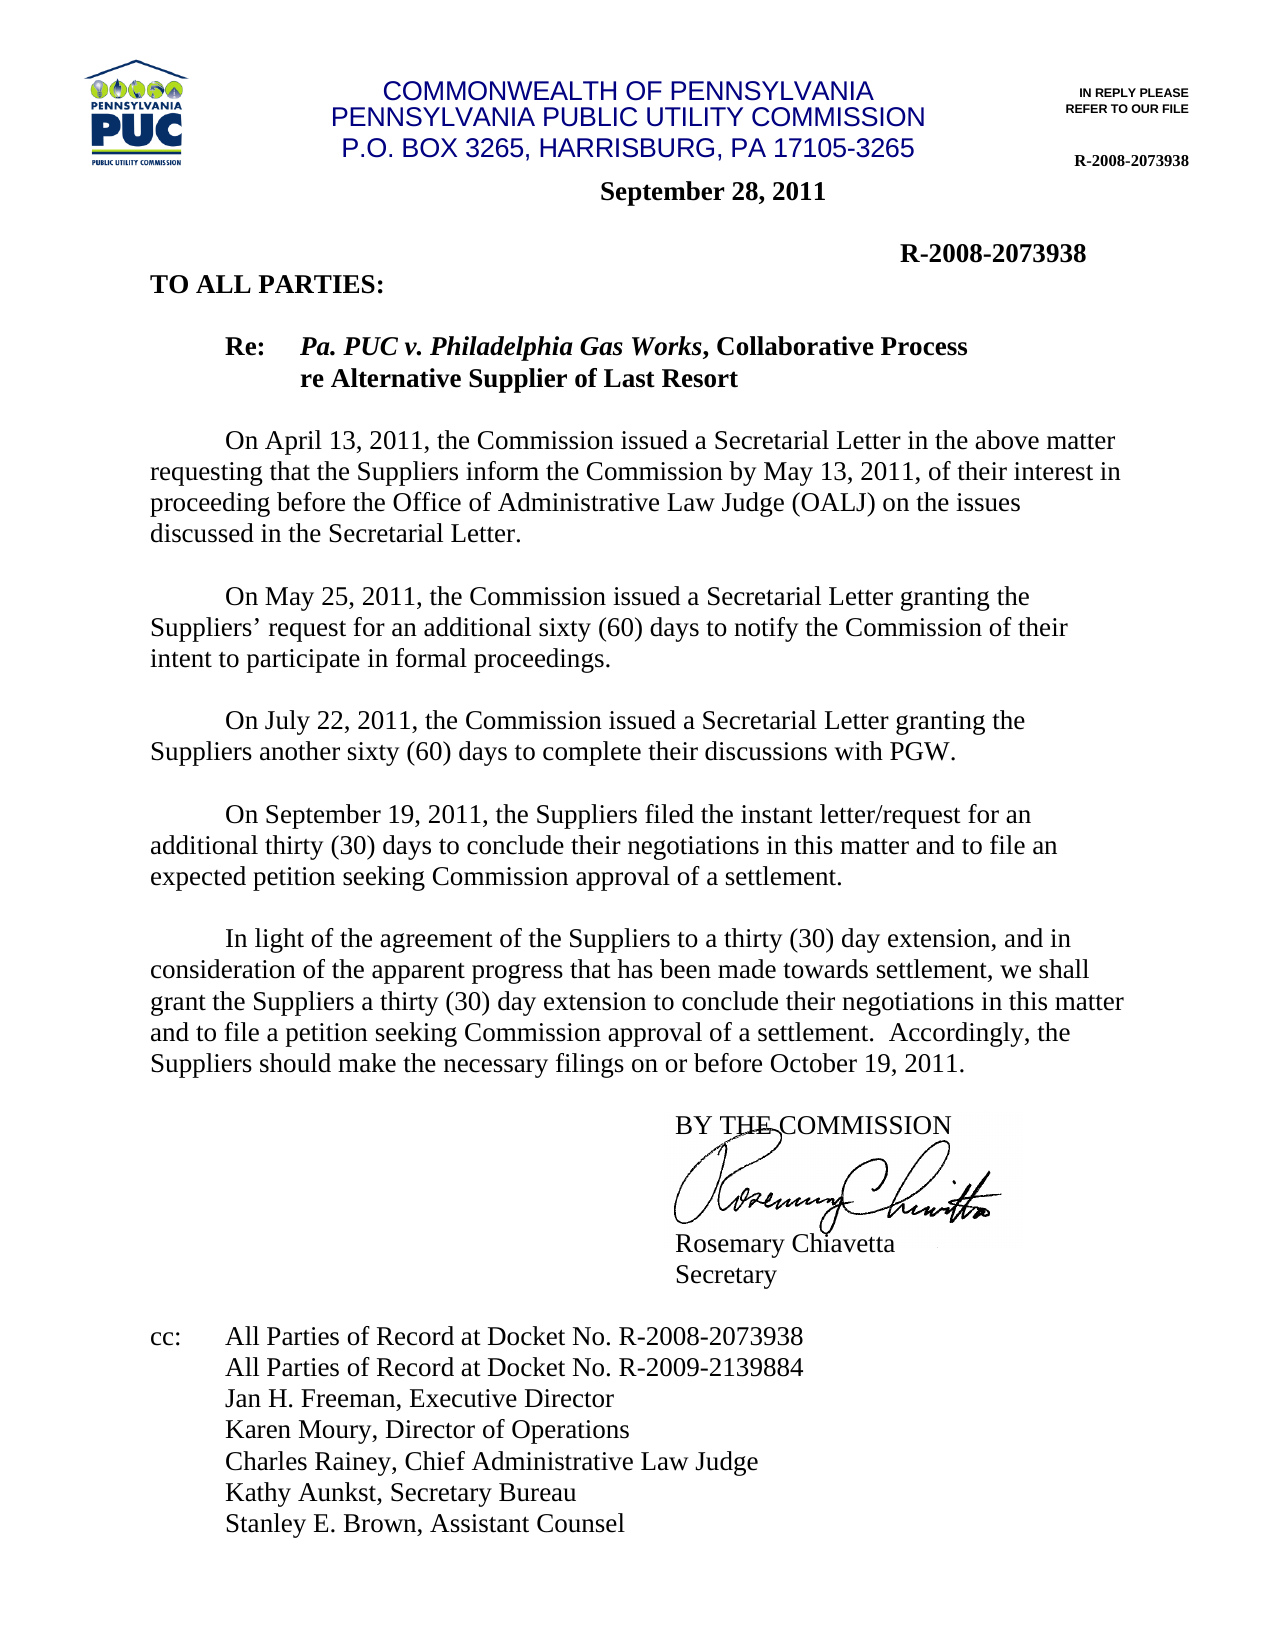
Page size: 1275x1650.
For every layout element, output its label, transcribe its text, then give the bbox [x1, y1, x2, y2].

table_header PUBLIC UTILITY COMMISSION P.O. [208, 53, 1049, 175]
text On April 13, 2011, the Commission issued a Secretarial Letter in the above matter requesting that the Suppliers inform the Commission by May 13, 2011, of their interest in proceeding before the Office of Administrative Law Judge (OALJ) on the issues discussed in the Secretarial Letter. [150, 424, 1125, 548]
text Rosemary Chiavetta [600, 1227, 1125, 1258]
table_header [66, 53, 208, 175]
text BY THE COMMISSION [150, 1109, 1125, 1140]
text On May 25, 2011, the Commission issued a Secretarial Letter granting the Suppliers’ request for an additional sixty (60) days to notify the Commission of their intent to participate in formal proceedings. [150, 580, 1125, 673]
text On July 22, 2011, the Commission issued a Secretarial Letter granting the Suppliers another sixty (60) days to complete their discussions with PGW. [150, 704, 1125, 767]
text Re: Pa. PUC v. Philadelphia Gas Works, Collaborative Process [150, 331, 1125, 362]
text Charles Rainey, Chief Administrative Law Judge [150, 1445, 1125, 1476]
text Secretary [150, 1258, 1125, 1289]
picture [662, 1140, 1024, 1227]
text Jan H. Freeman, Executive Director [150, 1382, 1125, 1413]
subtitle TO ALL PARTIES: [150, 268, 1125, 299]
table_header IN REPLY PLEASE REFER TO OUR FILE R-2008-2073938 [1049, 53, 1200, 175]
text Kathy Aunkst, Secretary Bureau [150, 1476, 1125, 1507]
text cc: All Parties of Record at Docket No. R-2008-2073938 [150, 1320, 1125, 1351]
text In light of the agreement of the Suppliers to a thirty (30) day extension, and in consideration of the apparent progress that has been made towards settlement, we shall grant the Suppliers a thirty (30) day extension to conclude their negotiations in this matter and to file a petition seeking Commission approval of a settlement. Accordingly, the Suppliers should make the necessary filings on or before October 19, 2011. [150, 922, 1125, 1078]
text September 28, 2011 [150, 175, 1125, 206]
text R-2008-2073938 [150, 237, 1125, 268]
text re Alternative Supplier of Last Resort [150, 362, 1125, 393]
text On September 19, 2011, the Suppliers filed the instant letter/request for an additional thirty (30) days to conclude their negotiations in this matter and to file an expected petition seeking Commission approval of a settlement. [150, 798, 1125, 891]
text Stanley E. Brown, Assistant Counsel [150, 1507, 1125, 1538]
text All Parties of Record at Docket No. R-2009-2139884 [150, 1351, 1125, 1382]
text Karen Moury, Director of Operations [150, 1413, 1125, 1445]
picture [76, 52, 196, 172]
